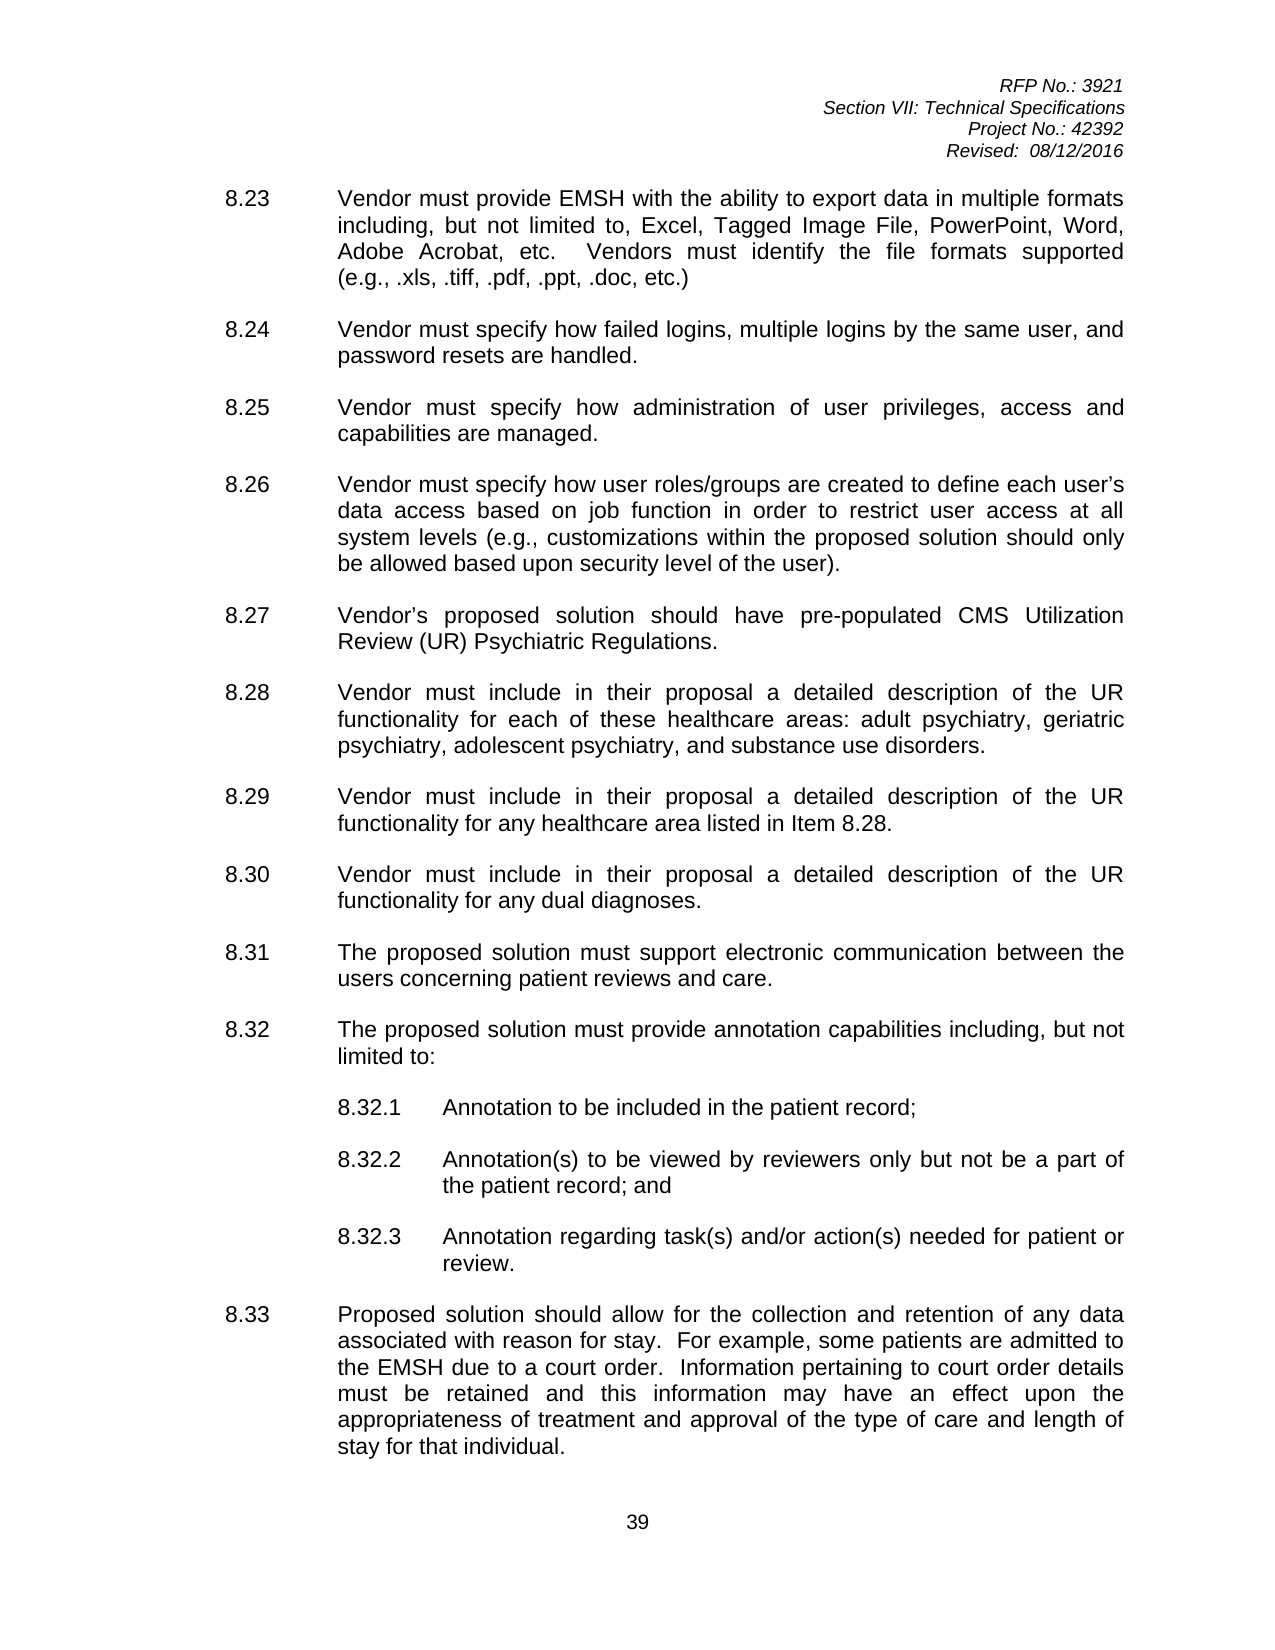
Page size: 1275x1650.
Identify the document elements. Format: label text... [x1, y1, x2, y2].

text Annotation to be included in the patient record; [337, 1094, 1125, 1121]
text Vendor must include in their proposal a detailed description of the UR functionality for any dual diagnoses. [225, 861, 1125, 914]
text Annotation(s) to be viewed by reviewers only but not be a part of the patient record; and [337, 1146, 1125, 1198]
text Annotation regarding task(s) and/or action(s) needed for patient or review. [337, 1223, 1125, 1276]
text Vendor must specify how failed logins, multiple logins by the same user, and password resets are handled. [225, 316, 1125, 368]
text Proposed solution should allow for the collection and retention of any data associated with reason for stay. For example, some patients are admitted to the EMSH due to a court order. Information pertaining to court order details must be retained and this information may have an effect upon the appropriateness of treatment and approval of the type of care and length of stay for that individual. [225, 1301, 1125, 1459]
text Vendor must include in their proposal a detailed description of the UR functionality for any healthcare area listed in Item 8.28. [225, 783, 1125, 836]
text Vendor’s proposed solution should have pre-populated CMS Utilization Review (UR) Psychiatric Regulations. [225, 602, 1125, 654]
text The proposed solution must support electronic communication between the users concerning patient reviews and care. [225, 939, 1125, 991]
text Vendor must include in their proposal a detailed description of the UR functionality for each of these healthcare areas: adult psychiatry, geriatric psychiatry, adolescent psychiatry, and substance use disorders. [225, 679, 1125, 758]
text Vendor must provide EMSH with the ability to export data in multiple formats including, but not limited to, Excel, Tagged Image File, PowerPoint, Word, Adobe Acrobat, etc. Vendors must identify the file formats supported (e.g., .xls, .tiff, .pdf, .ppt, .doc, etc.) [225, 185, 1125, 291]
text The proposed solution must provide annotation capabilities including, but not limited to: [225, 1016, 1125, 1069]
text Vendor must specify how administration of user privileges, access and capabilities are managed. [225, 393, 1125, 446]
text Vendor must specify how user roles/groups are created to define each user’s data access based on job function in order to restrict user access at all system levels (e.g., customizations within the proposed solution should only be allowed based upon security level of the user). [225, 471, 1125, 577]
